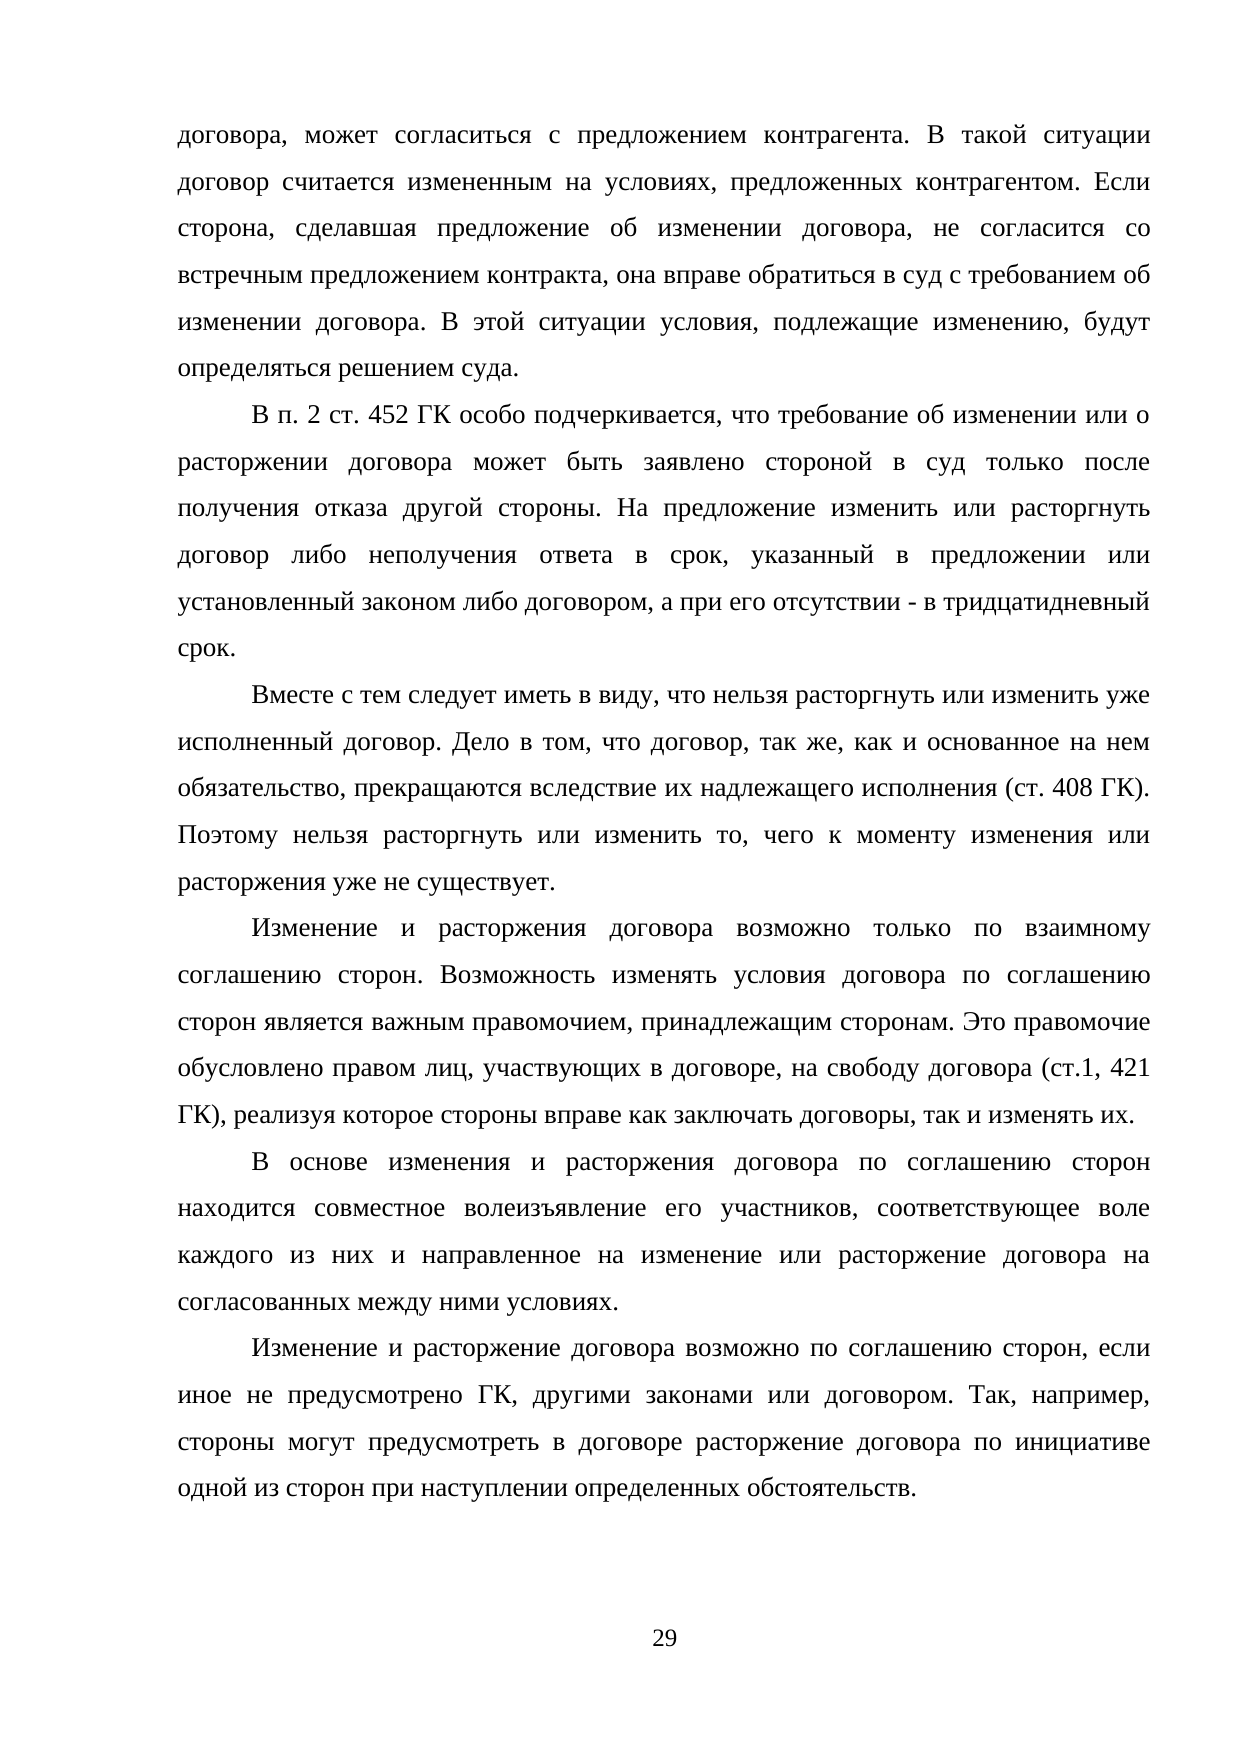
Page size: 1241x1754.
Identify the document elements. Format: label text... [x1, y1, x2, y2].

text Вместе с тем следует иметь в виду, что нельзя расторгнуть или изменить уже исполненный договор. Дело в том, что договор, так же, как и основанное на нем обязательство, прекращаются вследствие их надлежащего исполнения (ст. 408 ГК). Поэтому нельзя расторгнуть или изменить то, чего к моменту изменения или расторжения уже не существует. [177, 678, 1152, 896]
text В п. 2 ст. 452 ГК особо подчеркивается, что требование об изменении или о расторжении договора может быть заявлено стороной в суд только после получения отказа другой стороны. На предложение изменить или расторгнуть договор либо неполучения ответа в срок, указанный в предложении или установленный законом либо договором, а при его отсутствии - в тридцатидневный срок. [177, 398, 1152, 663]
text Изменение и расторжение договора возможно по соглашению сторон, если иное не предусмотрено ГК, другими законами или договором. Так, например, стороны могут предусмотреть в договоре расторжение договора по инициативе одной из сторон при наступлении определенных обстоятельств. [177, 1331, 1152, 1503]
text В основе изменения и расторжения договора по соглашению сторон находится совместное волеизъявление его участников, соответствующее воле каждого из них и направленное на изменение или расторжение договора на согласованных между ними условиях. [177, 1145, 1152, 1316]
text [177, 118, 1152, 383]
text Изменение и расторжения договора возможно только по взаимному соглашению сторон. Возможность изменять условия договора по соглашению сторон является важным правомочием, принадлежащим сторонам. Это правомочие обусловлено правом лиц, участвующих в договоре, на свободу договора (ст.1, 421 ГК), реализуя которое стороны вправе как заключать договоры, так и изменять их. [177, 911, 1152, 1129]
